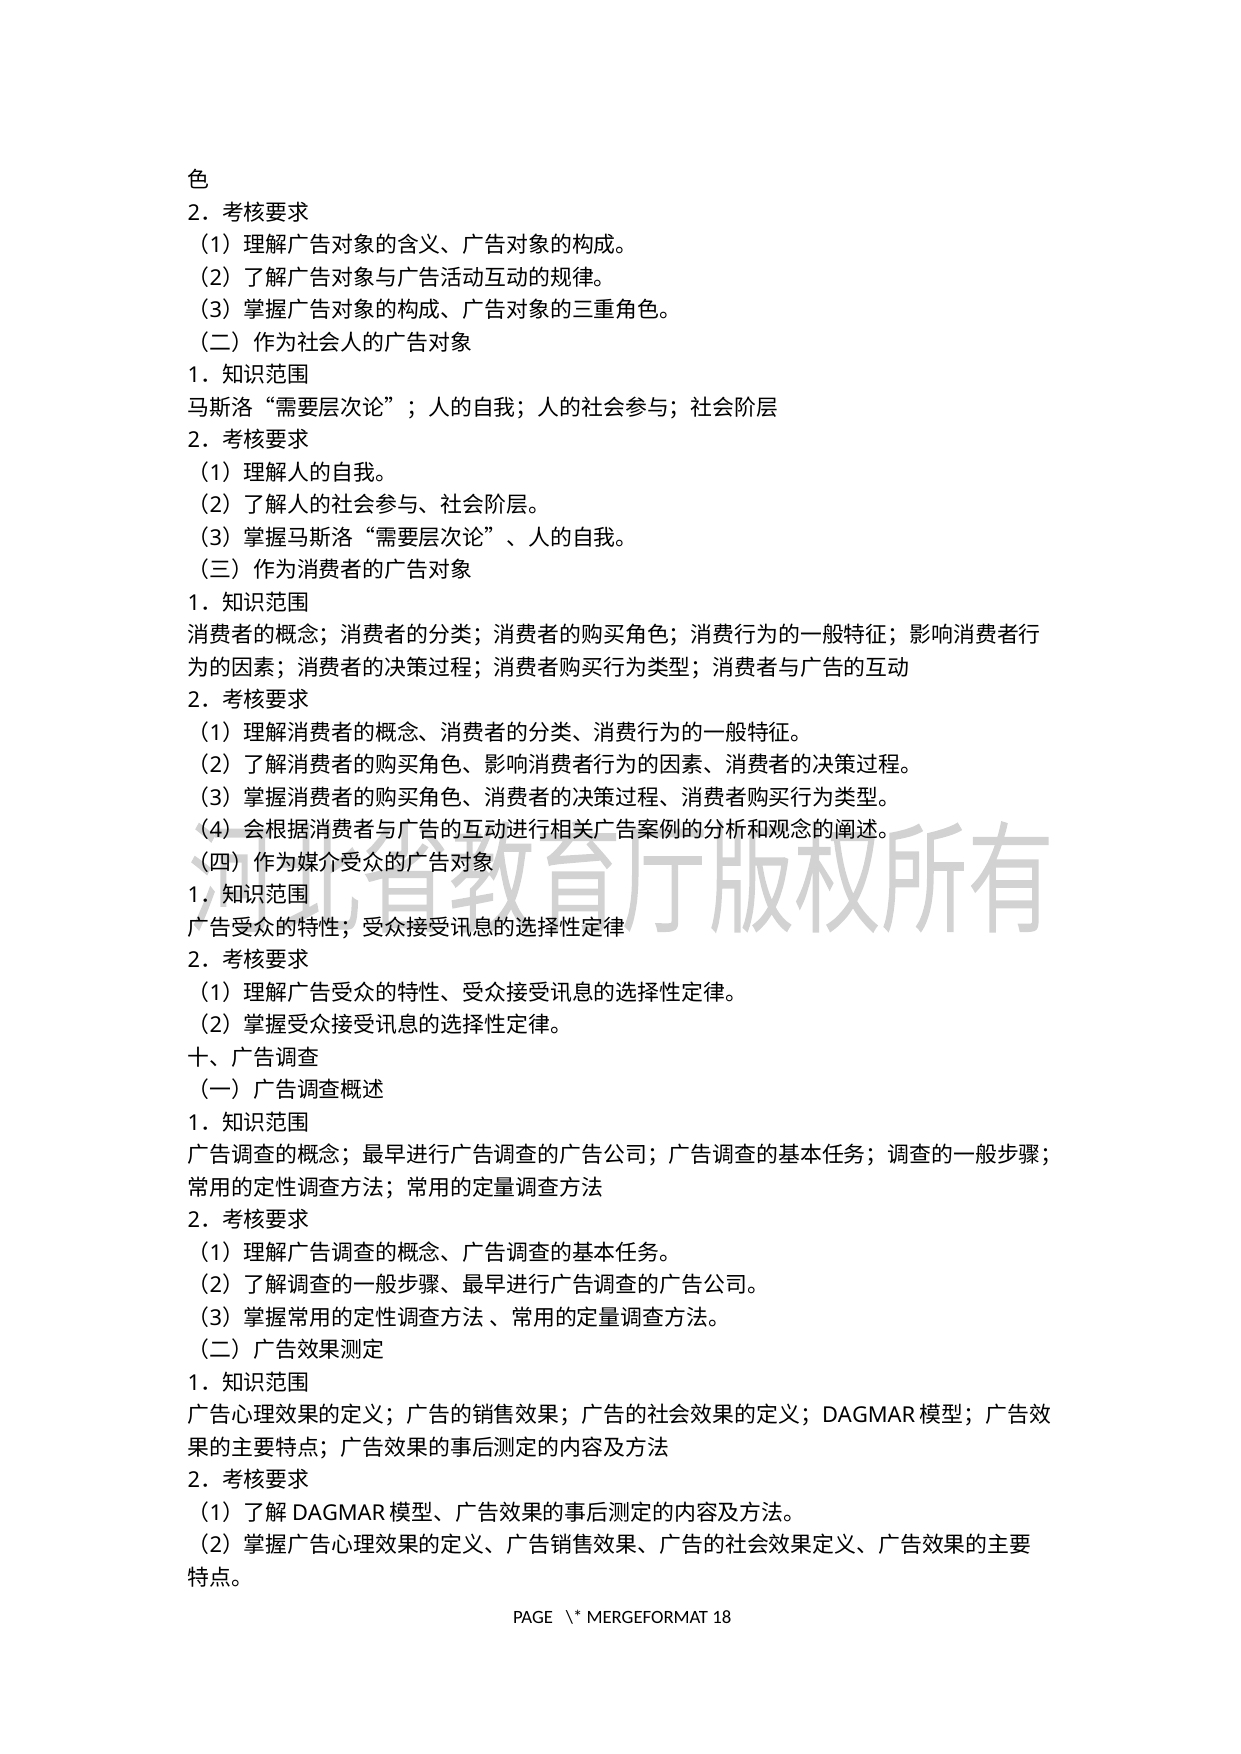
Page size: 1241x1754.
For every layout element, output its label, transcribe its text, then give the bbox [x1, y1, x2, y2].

text （二）作为社会人的广告对象 [187, 324, 1053, 357]
text 广告心理效果的定义；广告的销售效果；广告的社会效果的定义；DAGMAR模型；广告效果的主要特点；广告效果的事后测定的内容及方法 [187, 1397, 1053, 1462]
text （1）理解广告受众的特性、受众接受讯息的选择性定律。 [187, 974, 1053, 1007]
text （3）掌握广告对象的构成、广告对象的三重角色。 [187, 292, 1053, 324]
text 广告受众的特性；受众接受讯息的选择性定律 [187, 909, 1053, 942]
text （1）理解广告调查的概念、广告调查的基本任务。 [187, 1234, 1053, 1267]
text 1．知识范围 [187, 584, 1053, 617]
text （3）掌握消费者的购买角色、消费者的决策过程、消费者购买行为类型。 [187, 779, 1053, 812]
text （1）理解人的自我。 [187, 454, 1053, 487]
text 2．考核要求 [187, 1462, 1053, 1494]
text （1）了解DAGMAR模型、广告效果的事后测定的内容及方法。 [187, 1494, 1053, 1527]
text 广告调查的概念；最早进行广告调查的广告公司；广告调查的基本任务；调查的一般步骤；常用的定性调查方法；常用的定量调查方法 [187, 1137, 1053, 1202]
text 1．知识范围 [187, 357, 1053, 389]
text 消费者的概念；消费者的分类；消费者的购买角色；消费行为的一般特征；影响消费者行为的因素；消费者的决策过程；消费者购买行为类型；消费者与广告的互动 [187, 617, 1053, 682]
text （三）作为消费者的广告对象 [187, 552, 1053, 584]
text （2）掌握受众接受讯息的选择性定律。 [187, 1007, 1053, 1039]
text 2．考核要求 [187, 682, 1053, 714]
text （一）广告调查概述 [187, 1072, 1053, 1104]
text （1）理解消费者的概念、消费者的分类、消费行为的一般特征。 [187, 714, 1053, 747]
text （2）了解人的社会参与、社会阶层。 [187, 487, 1053, 519]
text （二）广告效果测定 [187, 1332, 1053, 1364]
text 1．知识范围 [187, 1364, 1053, 1397]
text （3）掌握常用的定性调查方法 、常用的定量调查方法。 [187, 1299, 1053, 1332]
text （4）会根据消费者与广告的互动进行相关广告案例的分析和观念的阐述。 [187, 812, 1053, 844]
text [187, 162, 1053, 194]
text （2）了解调查的一般步骤、最早进行广告调查的广告公司。 [187, 1267, 1053, 1299]
text （2）掌握广告心理效果的定义、广告销售效果、广告的社会效果定义、广告效果的主要特点。 [187, 1527, 1053, 1592]
text 2．考核要求 [187, 422, 1053, 454]
text 马斯洛“需要层次论”；人的自我；人的社会参与；社会阶层 [187, 389, 1053, 422]
text 1．知识范围 [187, 1104, 1053, 1137]
text （四）作为媒介受众的广告对象 [187, 844, 1053, 877]
text （1）理解广告对象的含义、广告对象的构成。 [187, 227, 1053, 259]
text 2．考核要求 [187, 1202, 1053, 1234]
text （2）了解广告对象与广告活动互动的规律。 [187, 259, 1053, 292]
text 1．知识范围 [187, 877, 1053, 909]
text 2．考核要求 [187, 194, 1053, 227]
text 2．考核要求 [187, 942, 1053, 974]
text 十、广告调查 [187, 1039, 1053, 1072]
text （3）掌握马斯洛“需要层次论”、人的自我。 [187, 519, 1053, 552]
text （2）了解消费者的购买角色、影响消费者行为的因素、消费者的决策过程。 [187, 747, 1053, 779]
